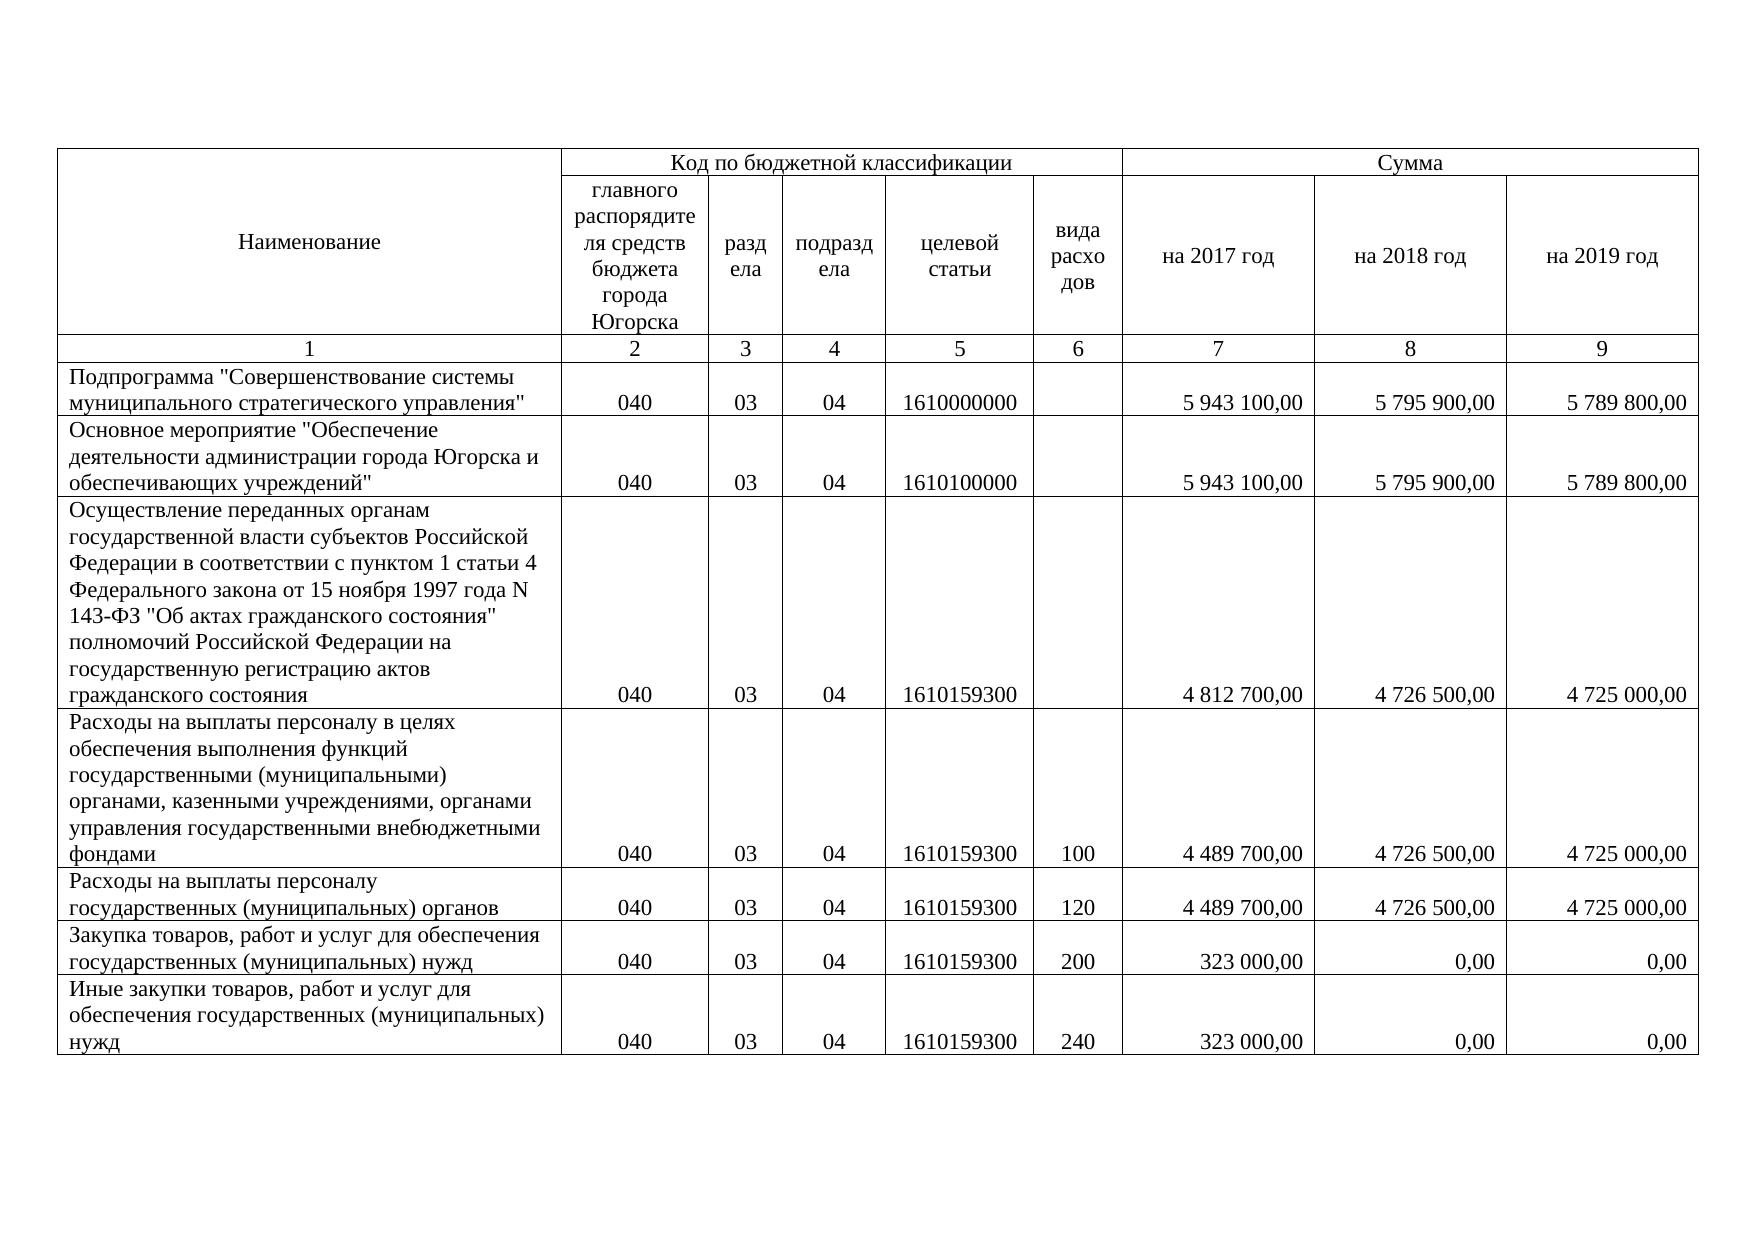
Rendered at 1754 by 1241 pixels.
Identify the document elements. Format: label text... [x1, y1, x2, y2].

table_cell 040 [562, 709, 708, 867]
table_cell 5 943 100,00 [1123, 416, 1314, 496]
table_cell 1610000000 [886, 363, 1033, 415]
table_cell [1034, 416, 1122, 496]
table_cell раздела [709, 176, 782, 334]
table_cell 100 [1034, 709, 1122, 867]
table_cell 4 812 700,00 [1123, 497, 1314, 707]
table_cell 1610159300 [886, 709, 1033, 867]
table_header Наименование [58, 149, 561, 334]
table_cell 04 [783, 921, 885, 974]
table_cell 4 725 000,00 [1507, 709, 1698, 867]
table_cell Расходы на выплаты персоналу государственных (муниципальных) органов [58, 868, 561, 920]
table_cell главного распорядителя средств бюджета города Югорска [562, 176, 708, 334]
table_cell 04 [783, 709, 885, 867]
table_cell 03 [709, 921, 782, 974]
table_cell 7 [1123, 335, 1314, 362]
table_cell 03 [709, 363, 782, 415]
table_cell 5 795 900,00 [1315, 416, 1506, 496]
table_cell 5 795 900,00 [1315, 363, 1506, 415]
table_cell 6 [1034, 335, 1122, 362]
table_cell 9 [1507, 335, 1698, 362]
table_cell 04 [783, 416, 885, 496]
table_cell 4 489 700,00 [1123, 868, 1314, 920]
table_cell 4 725 000,00 [1507, 497, 1698, 707]
table_cell Расходы на выплаты персоналу в целях обеспечения выполнения функций государственными (муниципальными) органами, казенными учреждениями, органами управления государственными внебюджетными фондами [58, 709, 561, 867]
table_cell 323 000,00 [1123, 975, 1314, 1054]
table_cell 03 [709, 497, 782, 707]
table_cell 1610159300 [886, 921, 1033, 974]
table_header Сумма [1123, 149, 1698, 175]
table_cell подраздела [783, 176, 885, 334]
table_cell 5 789 800,00 [1507, 416, 1698, 496]
table_cell 4 726 500,00 [1315, 868, 1506, 920]
table_cell 040 [562, 416, 708, 496]
table_cell 4 489 700,00 [1123, 709, 1314, 867]
table_cell 040 [562, 921, 708, 974]
table_cell на 2019 год [1507, 176, 1698, 334]
table_cell 2 [562, 335, 708, 362]
table_cell 03 [709, 868, 782, 920]
table_cell 1610159300 [886, 868, 1033, 920]
table_cell 04 [783, 363, 885, 415]
table_cell 1610100000 [886, 416, 1033, 496]
table_cell 5 [886, 335, 1033, 362]
table_cell 0,00 [1507, 975, 1698, 1054]
table_cell 03 [709, 709, 782, 867]
table_cell 4 [783, 335, 885, 362]
table_cell вида расходов [1034, 176, 1122, 334]
table_cell 040 [562, 497, 708, 707]
table_cell 040 [562, 975, 708, 1054]
table_cell 5 789 800,00 [1507, 363, 1698, 415]
table_cell 5 943 100,00 [1123, 363, 1314, 415]
table_cell целевой статьи [886, 176, 1033, 334]
table_cell [1034, 363, 1122, 415]
table_cell 8 [1315, 335, 1506, 362]
table_header Код по бюджетной классификации [562, 149, 1122, 175]
table_cell 03 [709, 975, 782, 1054]
table_cell 3 [709, 335, 782, 362]
table_cell 04 [783, 975, 885, 1054]
table_cell 0,00 [1315, 975, 1506, 1054]
table_cell 03 [709, 416, 782, 496]
table_cell 040 [562, 363, 708, 415]
table_cell 323 000,00 [1123, 921, 1314, 974]
table_cell 0,00 [1507, 921, 1698, 974]
table_cell 200 [1034, 921, 1122, 974]
table_cell Закупка товаров, работ и услуг для обеспечения государственных (муниципальных) нужд [58, 921, 561, 974]
table_cell на 2017 год [1123, 176, 1314, 334]
table_cell 1 [58, 335, 561, 362]
table_cell Подпрограмма "Совершенствование системы муниципального стратегического управления" [58, 363, 561, 415]
table_cell [1034, 497, 1122, 707]
table_cell 4 726 500,00 [1315, 497, 1506, 707]
table_cell 4 725 000,00 [1507, 868, 1698, 920]
table_cell на 2018 год [1315, 176, 1506, 334]
table_cell 1610159300 [886, 497, 1033, 707]
table_cell 4 726 500,00 [1315, 709, 1506, 867]
table_cell Основное мероприятие "Обеспечение деятельности администрации города Югорска и обеспечивающих учреждений" [58, 416, 561, 496]
table_cell 120 [1034, 868, 1122, 920]
table_cell 04 [783, 497, 885, 707]
table_cell Иные закупки товаров, работ и услуг для обеспечения государственных (муниципальных) нужд [58, 975, 561, 1054]
table_cell 0,00 [1315, 921, 1506, 974]
table_cell 040 [562, 868, 708, 920]
table_cell 240 [1034, 975, 1122, 1054]
table_cell 04 [783, 868, 885, 920]
table_cell 1610159300 [886, 975, 1033, 1054]
table_cell Осуществление переданных органам государственной власти субъектов Российской Федерации в соответствии с пунктом 1 статьи 4 Федерального закона от 15 ноября 1997 года N 143-ФЗ "Об актах гражданского состояния" полномочий Российской Федерации на государственную регистрацию актов гражданского состояния [58, 497, 561, 707]
